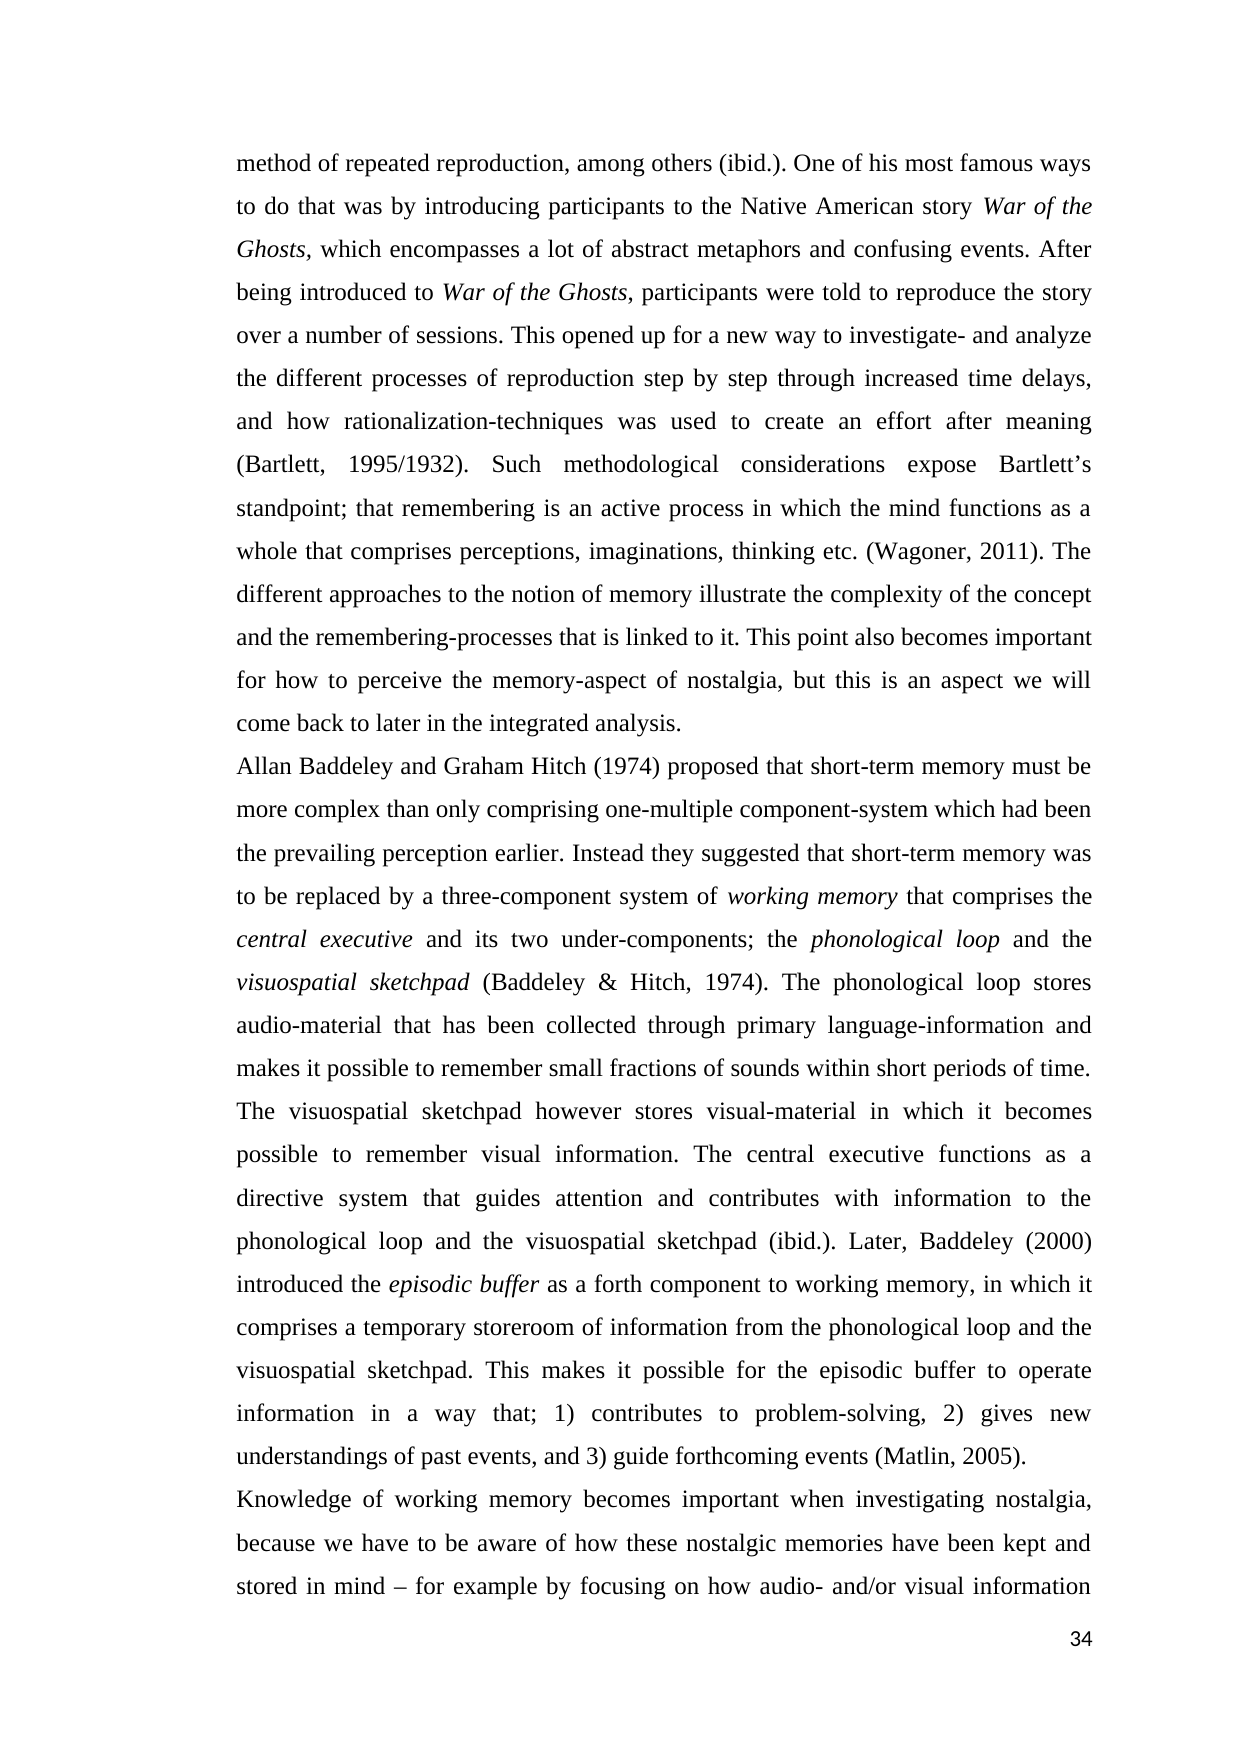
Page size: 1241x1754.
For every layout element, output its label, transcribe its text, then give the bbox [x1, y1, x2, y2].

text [236, 148, 1092, 737]
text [236, 1484, 1092, 1599]
text Allan Baddeley and Graham Hitch (1974) proposed that short-term memory must be more complex than only comprising one-multiple component-system which had been the prevailing perception earlier. Instead they suggested that short-term memory was to be replaced by a three-component system of working memory that comprises the central executive and its two under-components; the phonological loop and the visuospatial sketchpad (Baddeley & Hitch, 1974). The phonological loop stores audio-material that has been collected through primary language-information and makes it possible to remember small fractions of sounds within short periods of time. The visuospatial sketchpad however stores visual-material in which it becomes possible to remember visual information. The central executive functions as a directive system that guides attention and contributes with information to the phonological loop and the visuospatial sketchpad (ibid.). Later, Baddeley (2000) introduced the episodic buffer as a forth component to working memory, in which it comprises a temporary storeroom of information from the phonological loop and the visuospatial sketchpad. This makes it possible for the episodic buffer to operate information in a way that; 1) contributes to problem-solving, 2) gives new understandings of past events, and 3) guide forthcoming events (Matlin, 2005). [236, 751, 1092, 1470]
